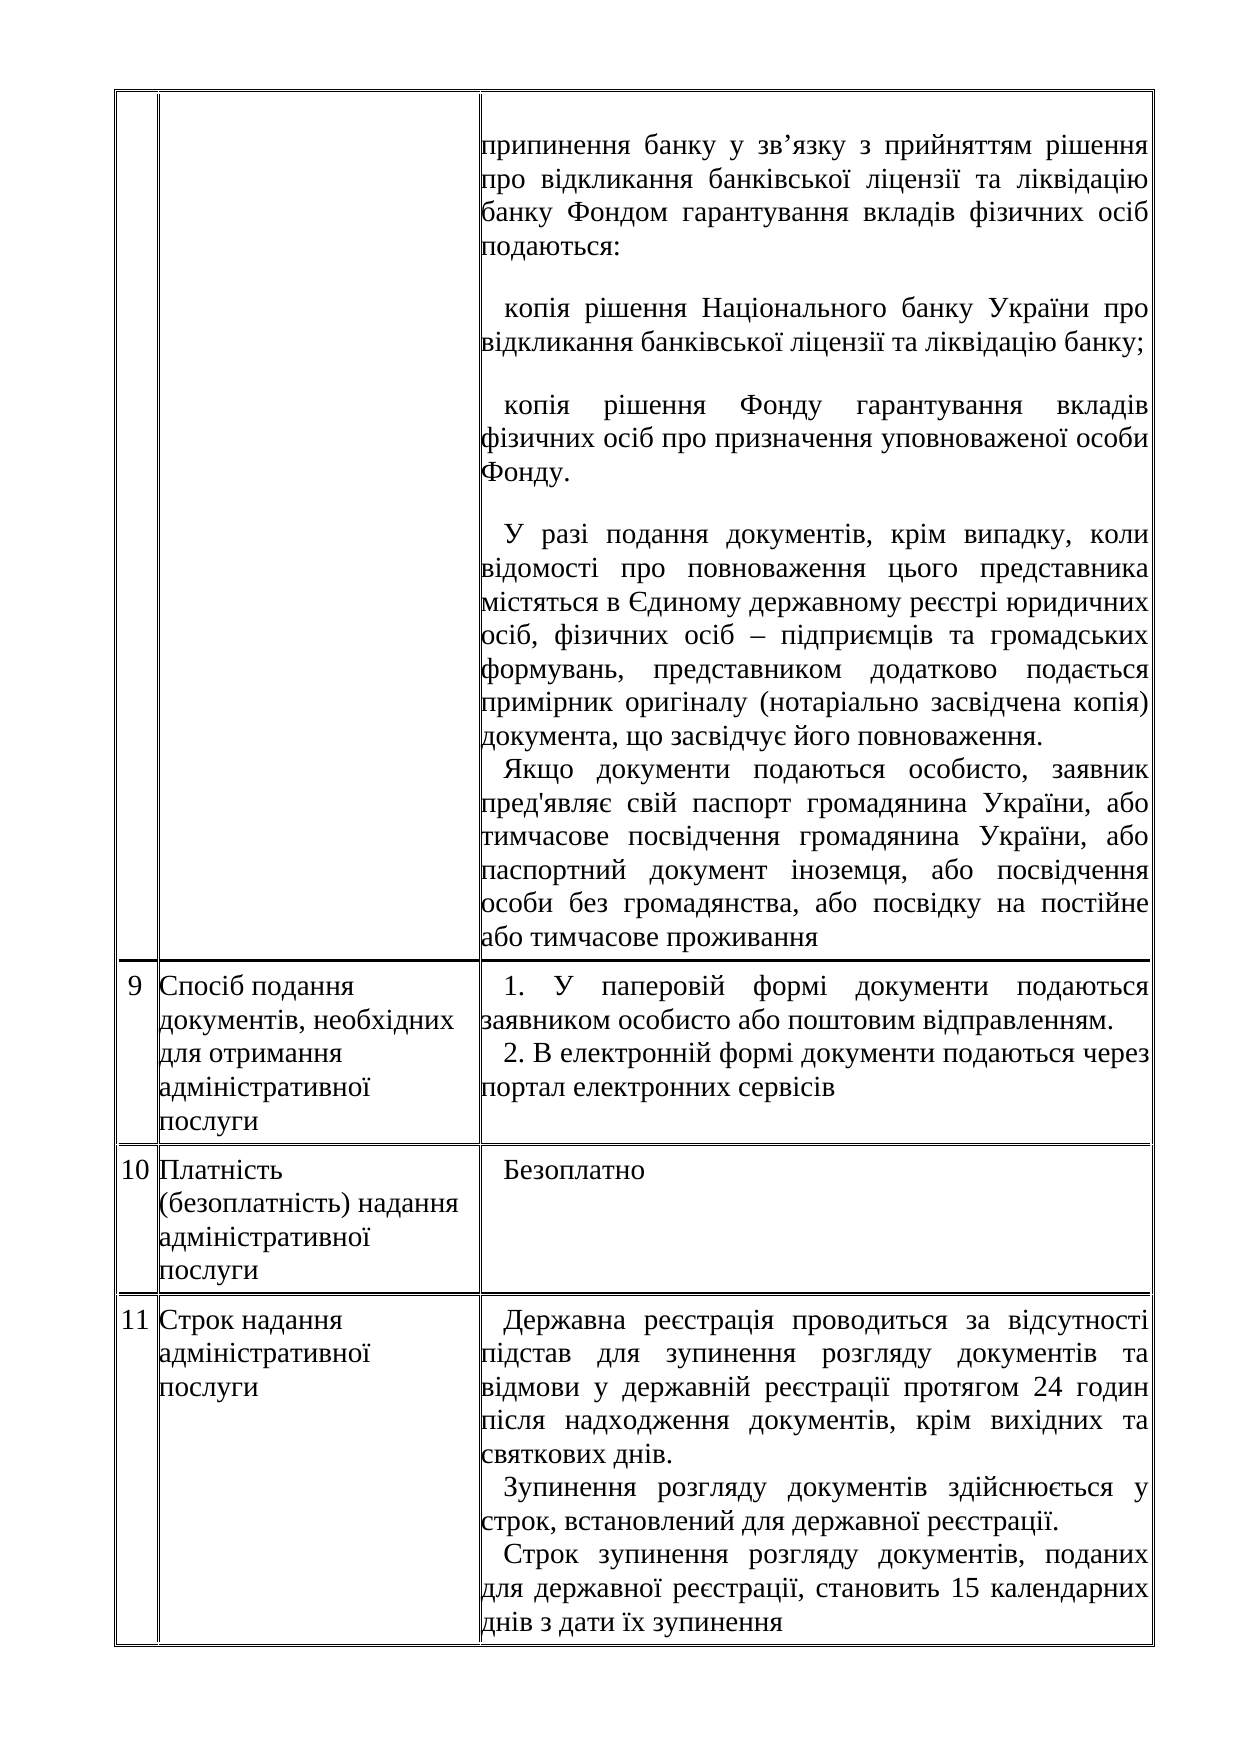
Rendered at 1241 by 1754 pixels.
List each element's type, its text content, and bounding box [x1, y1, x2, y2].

table_cell 11 [117, 1292, 159, 1643]
table_cell 9 [117, 959, 157, 1142]
table_cell Спосіб подання документів, необхідних для отримання адміністративної послуги [160, 962, 479, 1142]
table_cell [159, 92, 481, 959]
table_cell 8 [117, 92, 159, 959]
table_cell 1. У паперовій формі документи подаються заявником особисто або поштовим відправленням. 2. В електронній формі документи подаються через портал електронних сервісів [482, 959, 1152, 1142]
table_cell Державна реєстрація проводиться за відсутності підстав для зупинення розгляду документів та відмови у державній реєстрації протягом 24 годин після надходження документів, крім вихідних та святкових днів. Зупинення розгляду документів здійснюється у строк, встановлений для державної реєстрації. Строк зупинення розгляду документів, поданих для державної реєстрації, становить 15 календарних днів з дати їх зупинення [481, 1292, 1152, 1643]
table_cell 10 [117, 1143, 157, 1292]
table_cell Платність (безоплатність) надання адміністративної послуги [160, 1146, 479, 1292]
table_cell Безоплатно [482, 1143, 1152, 1292]
table_cell Строк надання адміністративної послуги [159, 1296, 481, 1643]
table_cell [481, 92, 1152, 959]
